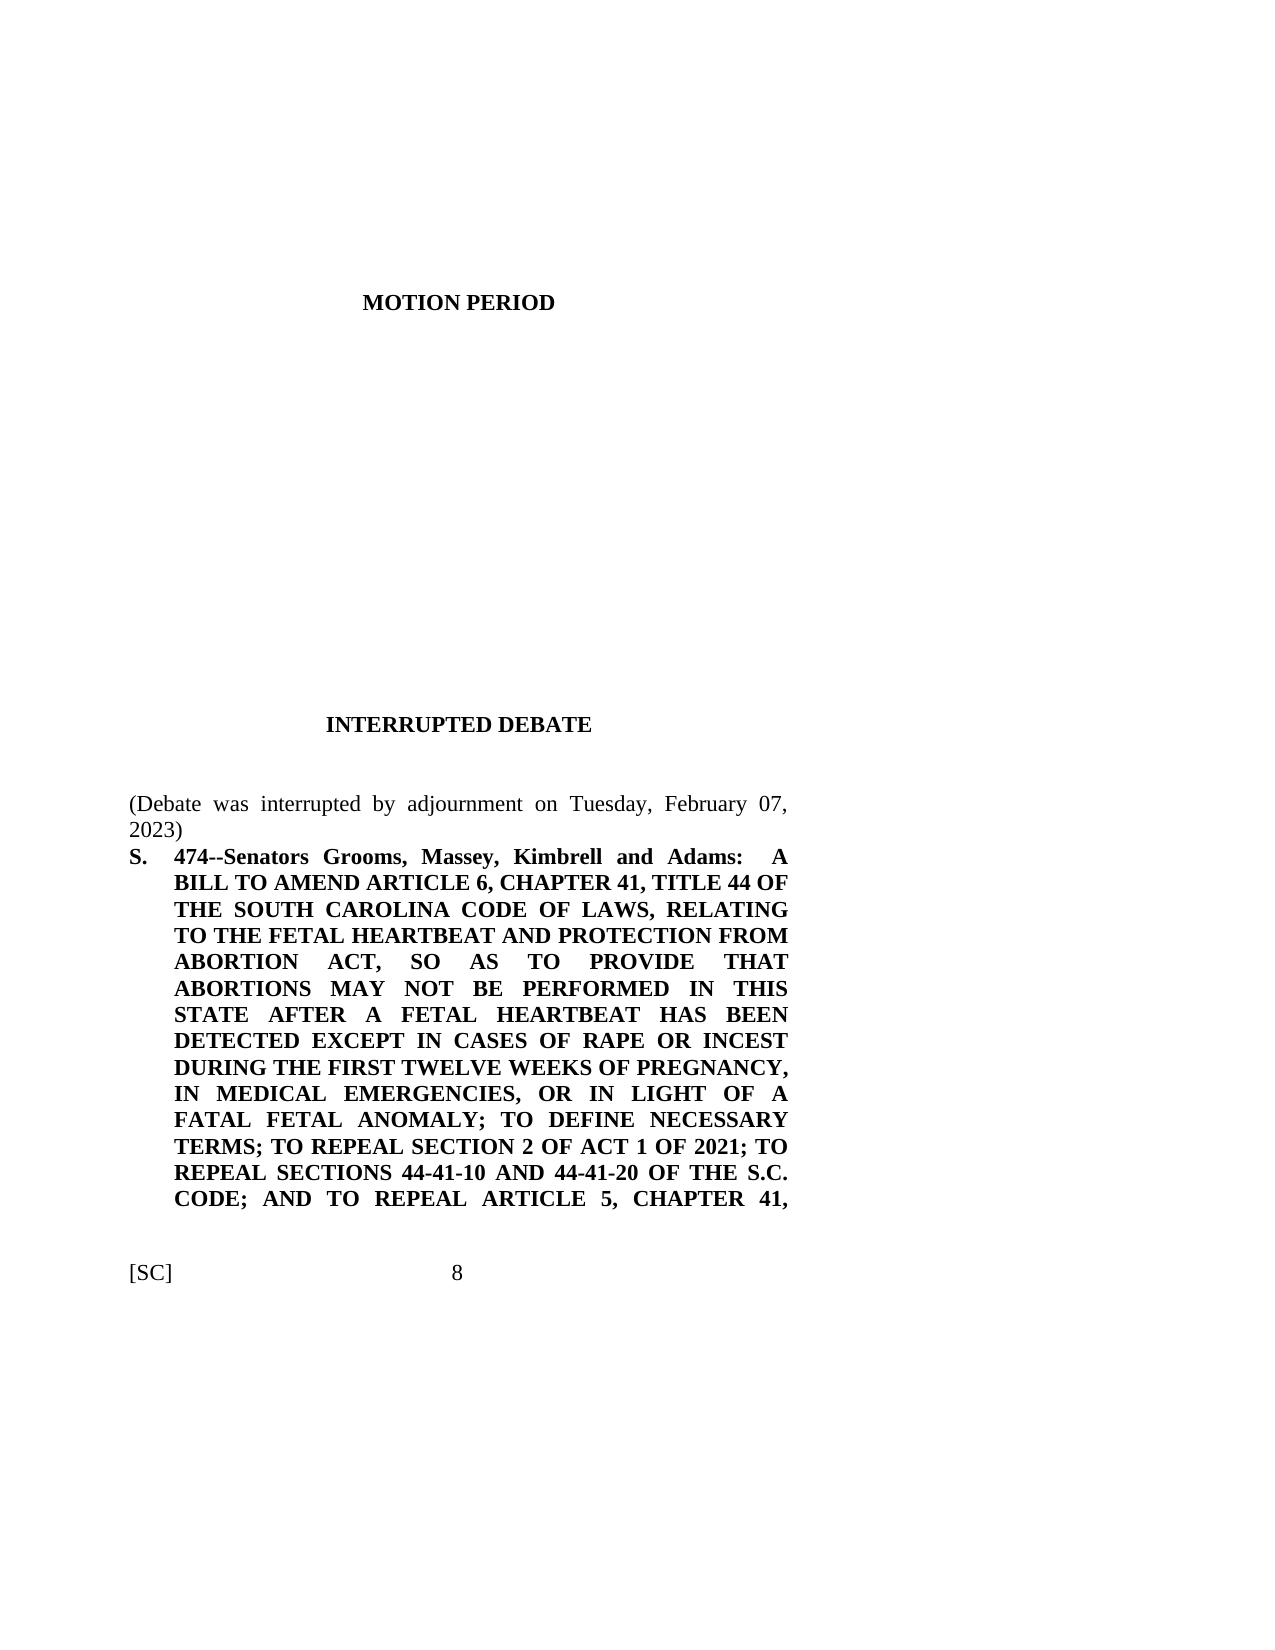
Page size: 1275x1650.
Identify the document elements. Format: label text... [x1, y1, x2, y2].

subtitle MOTION PERIOD [129, 289, 789, 316]
text (Debate was interrupted by adjournment on Tuesday, February 07, 2023) [129, 790, 789, 843]
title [129, 843, 789, 1212]
subtitle INTERRUPTED DEBATE [129, 711, 789, 737]
